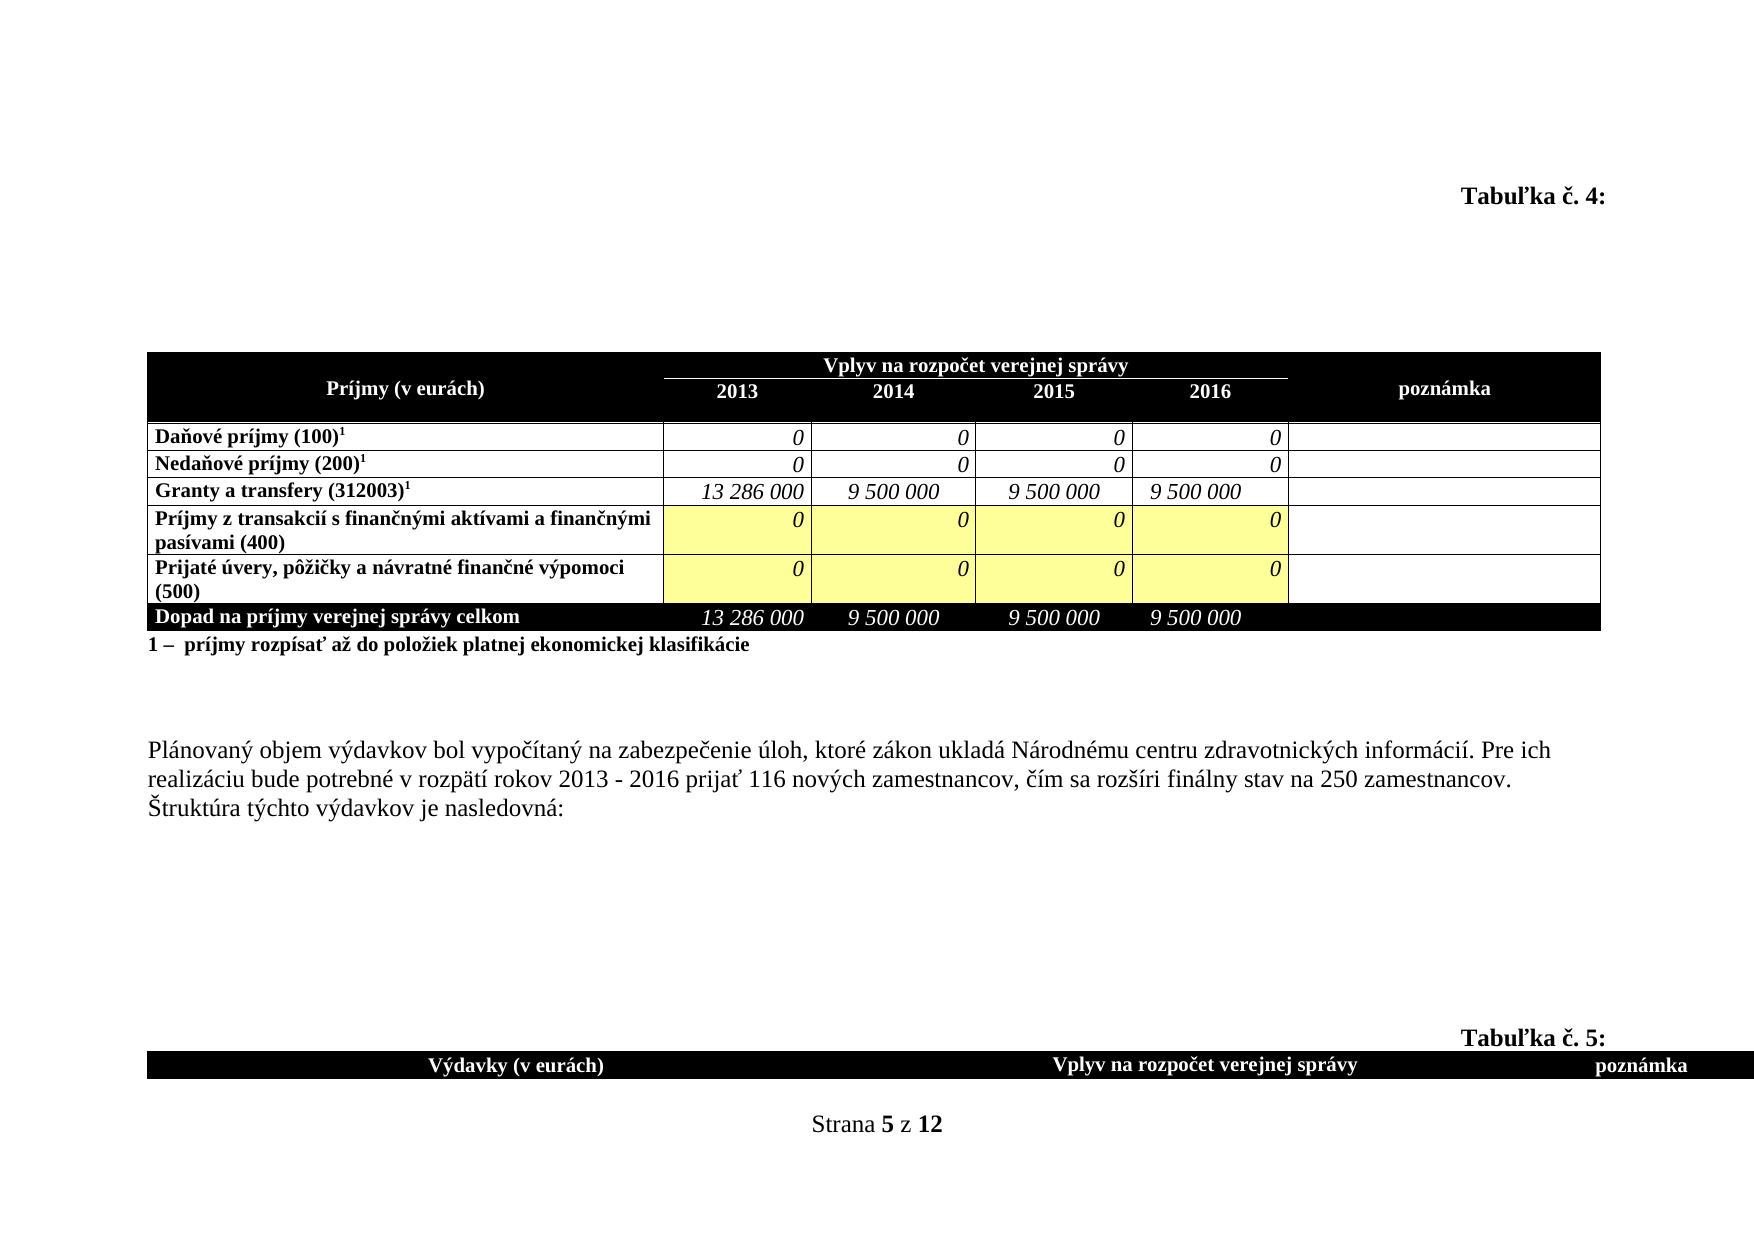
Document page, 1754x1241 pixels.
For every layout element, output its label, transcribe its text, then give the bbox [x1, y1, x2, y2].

table_cell [1289, 451, 1600, 477]
table_header Vplyv na rozpočet verejnej správy [664, 353, 1288, 378]
table_cell 0 [976, 506, 1132, 554]
table_cell 0 [1133, 555, 1288, 603]
table_header Príjmy (v eurách) [148, 353, 663, 422]
table_cell [1289, 478, 1600, 505]
table_header Vplyv na rozpočet verejnej správy [885, 1053, 1525, 1078]
text Tabuľka č. 5: [148, 1023, 1606, 1051]
table_cell 0 [812, 506, 975, 554]
table_cell Granty a transfery (312003)1 [148, 478, 663, 505]
table_cell 0 [1133, 451, 1288, 477]
table_cell 0 [976, 555, 1132, 603]
text 1 – príjmy rozpísať až do položiek platnej ekonomickej klasifikácie [148, 631, 1606, 656]
table_cell 9 500 000 [812, 478, 975, 505]
table_cell 0 [664, 555, 811, 603]
table_header poznámka [1526, 1053, 1753, 1078]
table_cell 9 500 000 [976, 604, 1132, 630]
table_cell 0 [812, 451, 975, 477]
table_cell Nedaňové príjmy (200)1 [148, 451, 663, 477]
table_cell Daňové príjmy (100)1 [148, 424, 663, 450]
text Plánovaný objem výdavkov bol vypočítaný na zabezpečenie úloh, ktoré zákon ukladá Národnému centru zdravotnických informácií. Pre ich realizáciu bude potrebné v rozpätí rokov 2013 - 2016 prijať 116 nových zamestnancov, čím sa rozšíri finálny stav na 250 zamestnancov. [148, 735, 1606, 793]
table_cell Dopad na príjmy verejnej správy celkom [148, 604, 663, 630]
table_cell 2016 [1133, 380, 1288, 422]
table_cell 0 [812, 424, 975, 450]
table_cell Prijaté úvery, pôžičky a návratné finančné výpomoci (500) [148, 555, 663, 603]
table_cell 0 [664, 451, 811, 477]
table_cell 2013 [664, 380, 811, 422]
table_cell 2015 [976, 380, 1132, 422]
table_cell 13 286 000 [664, 604, 811, 630]
table_cell 0 [812, 555, 975, 603]
table_cell 9 500 000 [1133, 478, 1288, 505]
table_cell 9 500 000 [976, 478, 1132, 505]
table_header Výdavky (v eurách) [148, 1053, 884, 1078]
text Tabuľka č. 4: [148, 181, 1606, 210]
table_cell 0 [1133, 506, 1288, 554]
table_cell 9 500 000 [1133, 604, 1288, 630]
table_cell [1289, 506, 1600, 554]
table_cell 0 [664, 424, 811, 450]
table_cell 13 286 000 [664, 478, 811, 505]
table_cell [1289, 424, 1600, 450]
table_header poznámka [1289, 353, 1600, 422]
table_cell 0 [1133, 424, 1288, 450]
table_cell 0 [976, 424, 1132, 450]
table_cell [1289, 555, 1600, 603]
table_cell 0 [664, 506, 811, 554]
table_cell [1289, 604, 1600, 630]
table_cell 0 [976, 451, 1132, 477]
table_cell 9 500 000 [812, 604, 975, 630]
text Štruktúra týchto výdavkov je nasledovná: [148, 793, 1606, 821]
table_cell Príjmy z transakcií s finančnými aktívami a finančnými pasívami (400) [148, 506, 663, 554]
table_cell 2014 [812, 380, 975, 422]
